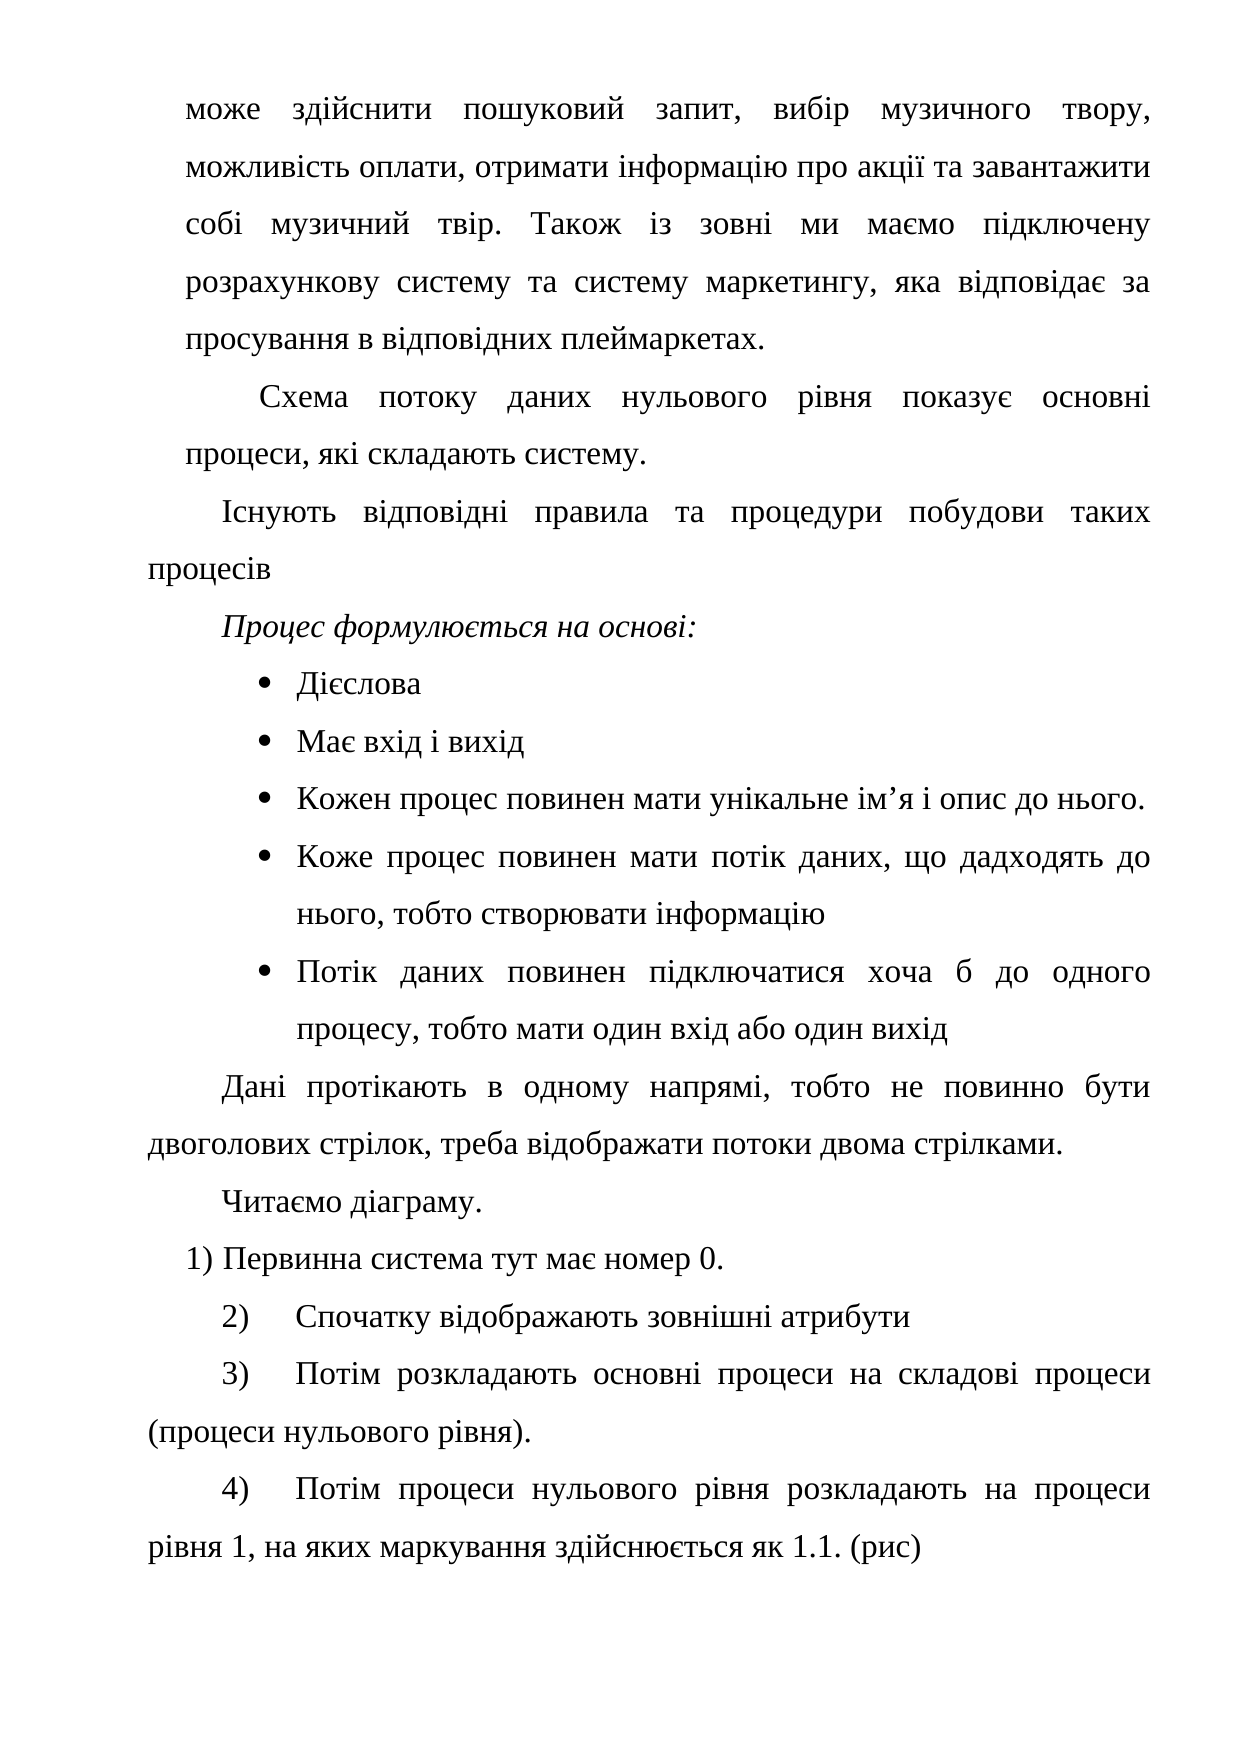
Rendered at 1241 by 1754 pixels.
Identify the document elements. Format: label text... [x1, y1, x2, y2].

list Потім розкладають основні процеси на складові процеси (процеси нульового рівня). [148, 1353, 1152, 1449]
text Процес формулюється на основі: [148, 606, 1152, 644]
list Має вхід і вихід [259, 721, 1152, 759]
list Кожен процес повинен мати унікальне ім’я і опис до нього. [259, 778, 1152, 817]
text Існують відповідні правила та процедури побудови таких процесів [148, 491, 1152, 587]
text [185, 88, 1152, 357]
text Схема потоку даних нульового рівня показує основні процеси, які складають систему. [185, 376, 1152, 472]
list Дієслова [259, 663, 1152, 702]
list Коже процес повинен мати потік даних, що дадходять до нього, тобто створювати інформацію [259, 836, 1152, 932]
text Читаємо діаграму. [148, 1181, 1152, 1219]
list Потік даних повинен підключатися хоча б до одного процесу, тобто мати один вхід або один вихід [259, 951, 1152, 1047]
text Дані протікають в одному напрямі, тобто не повинно бути двоголових стрілок, треба відображати потоки двома стрілками. [148, 1066, 1152, 1162]
list Первинна система тут має номер 0. [185, 1238, 1152, 1277]
list Спочатку відображають зовнішні атрибути [148, 1296, 1152, 1334]
list Потім процеси нульового рівня розкладають на процеси рівня 1, на яких маркування здійснюється як 1.1. (рис) [148, 1468, 1152, 1564]
